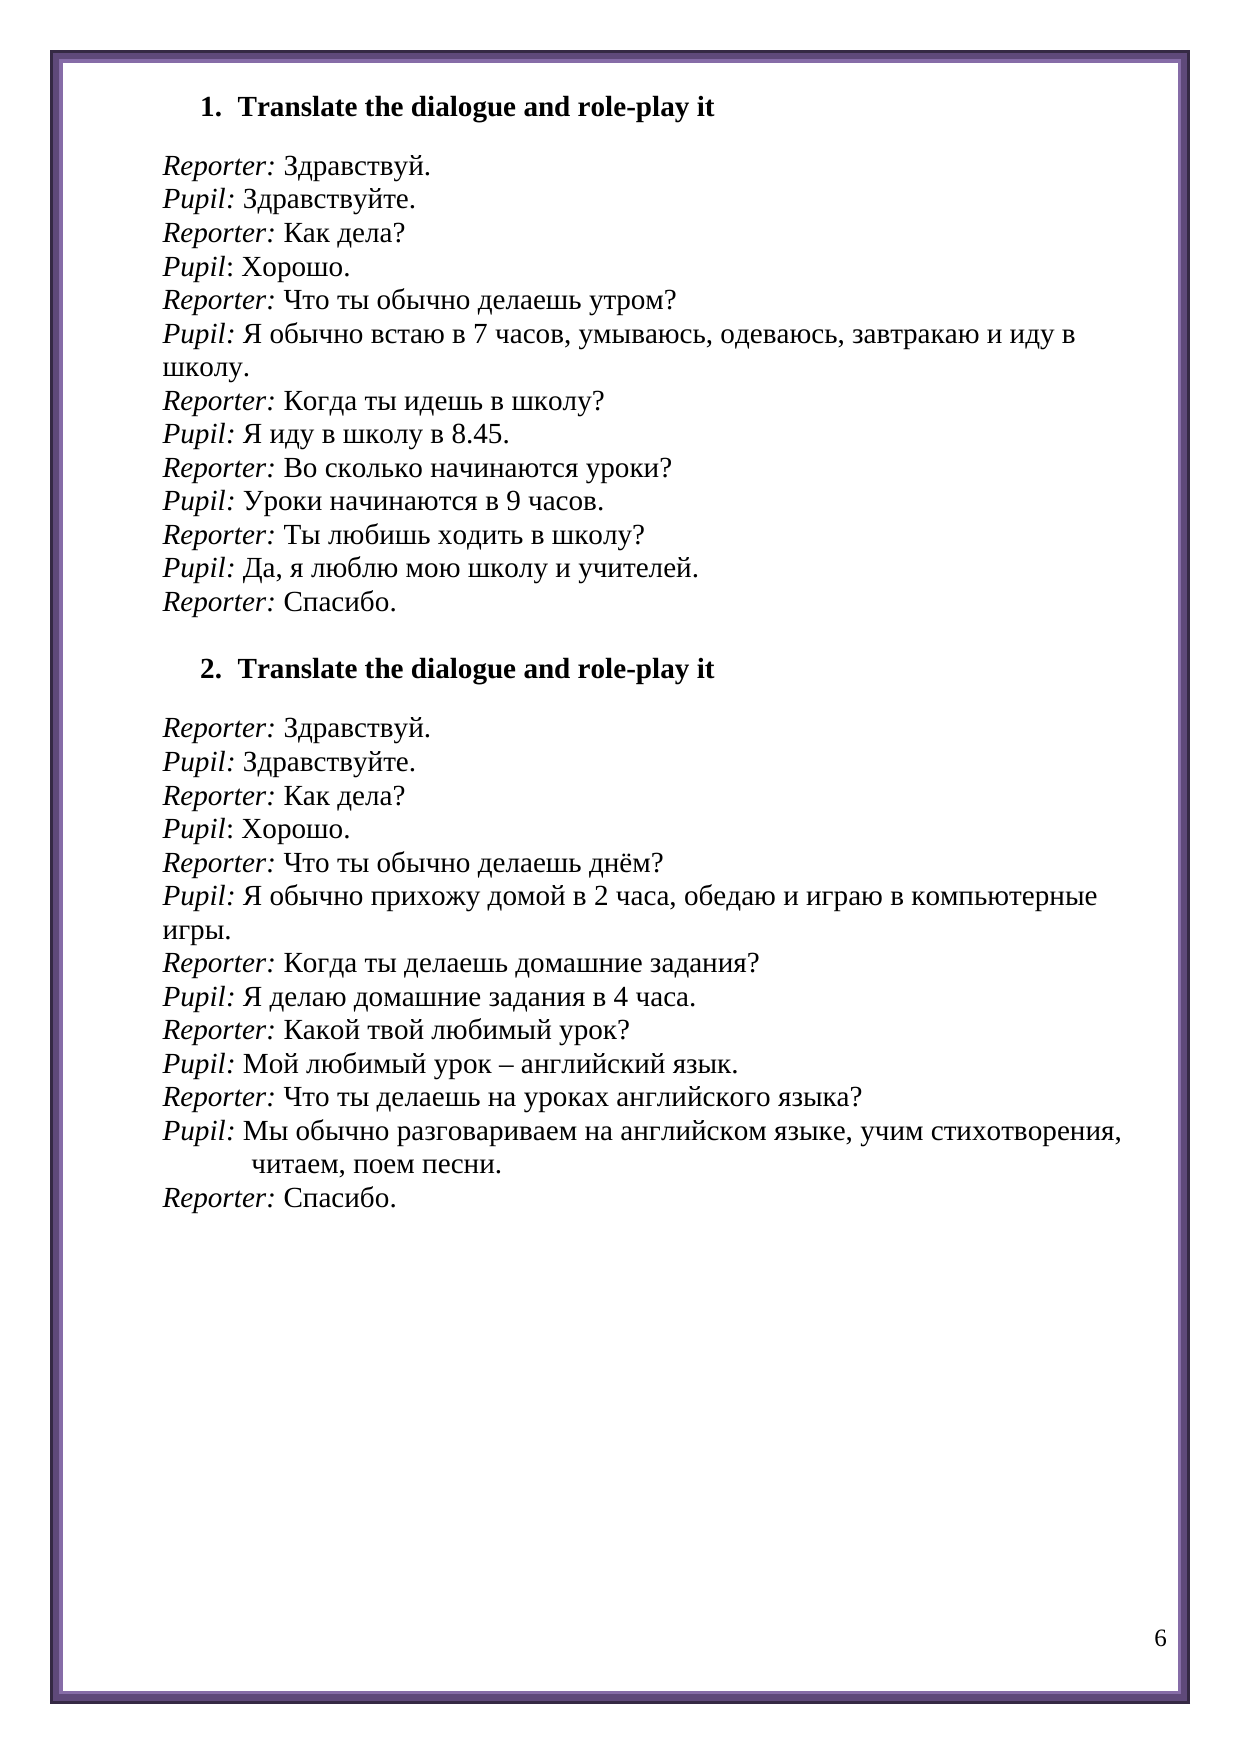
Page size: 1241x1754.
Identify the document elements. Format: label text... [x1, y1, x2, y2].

text Reporter: Ты любишь ходить в школу? [162, 517, 1167, 551]
list Translate the dialogue and role-play it [200, 89, 1167, 122]
text Pupil: Да, я люблю мою школу и учителей. [162, 551, 1167, 584]
list Translate the dialogue and role-play it [200, 651, 1167, 685]
text Pupil: Уроки начинаются в 9 часов. [162, 483, 1167, 517]
text Reporter: Во сколько начинаются уроки? [162, 450, 1167, 483]
text Pupil: Здравствуйте. [162, 182, 1167, 215]
text Reporter: Что ты делаешь на уроках английского языка? [162, 1079, 1167, 1113]
text Pupil: Я делаю домашние задания в 4 часа. [162, 979, 1167, 1012]
text Reporter: Что ты обычно делаешь днём? [162, 845, 1167, 878]
text Reporter: Когда ты идешь в школу? [162, 383, 1167, 416]
text Reporter: Спасибо. [162, 584, 1167, 618]
text Reporter: Спасибо. [162, 1180, 1167, 1214]
text Reporter: Здравствуй. [162, 148, 1167, 182]
text Pupil: Мы обычно разговариваем на английском языке, учим стихотворения, читаем, поем песни. [162, 1113, 1167, 1180]
text Reporter: Как дела? [162, 778, 1167, 811]
text Pupil: Здравствуйте. [162, 744, 1167, 778]
text Reporter: Что ты обычно делаешь утром? [162, 282, 1167, 316]
text Reporter: Как дела? [162, 215, 1167, 249]
text Pupil: Хорошо. [162, 811, 1167, 845]
text Reporter: Здравствуй. [162, 711, 1167, 744]
text Pupil: Мой любимый урок – английский язык. [162, 1046, 1167, 1079]
text Reporter: Когда ты делаешь домашние задания? [162, 945, 1167, 979]
text Pupil: Я иду в школу в 8.45. [162, 416, 1167, 450]
text Reporter: Какой твой любимый урок? [162, 1012, 1167, 1046]
text Pupil: Хорошо. [162, 249, 1167, 282]
text Pupil: Я обычно встаю в 7 часов, умываюсь, одеваюсь, завтракаю и иду в школу. [162, 316, 1167, 383]
text Pupil: Я обычно прихожу домой в 2 часа, обедаю и играю в компьютерные игры. [162, 878, 1167, 945]
